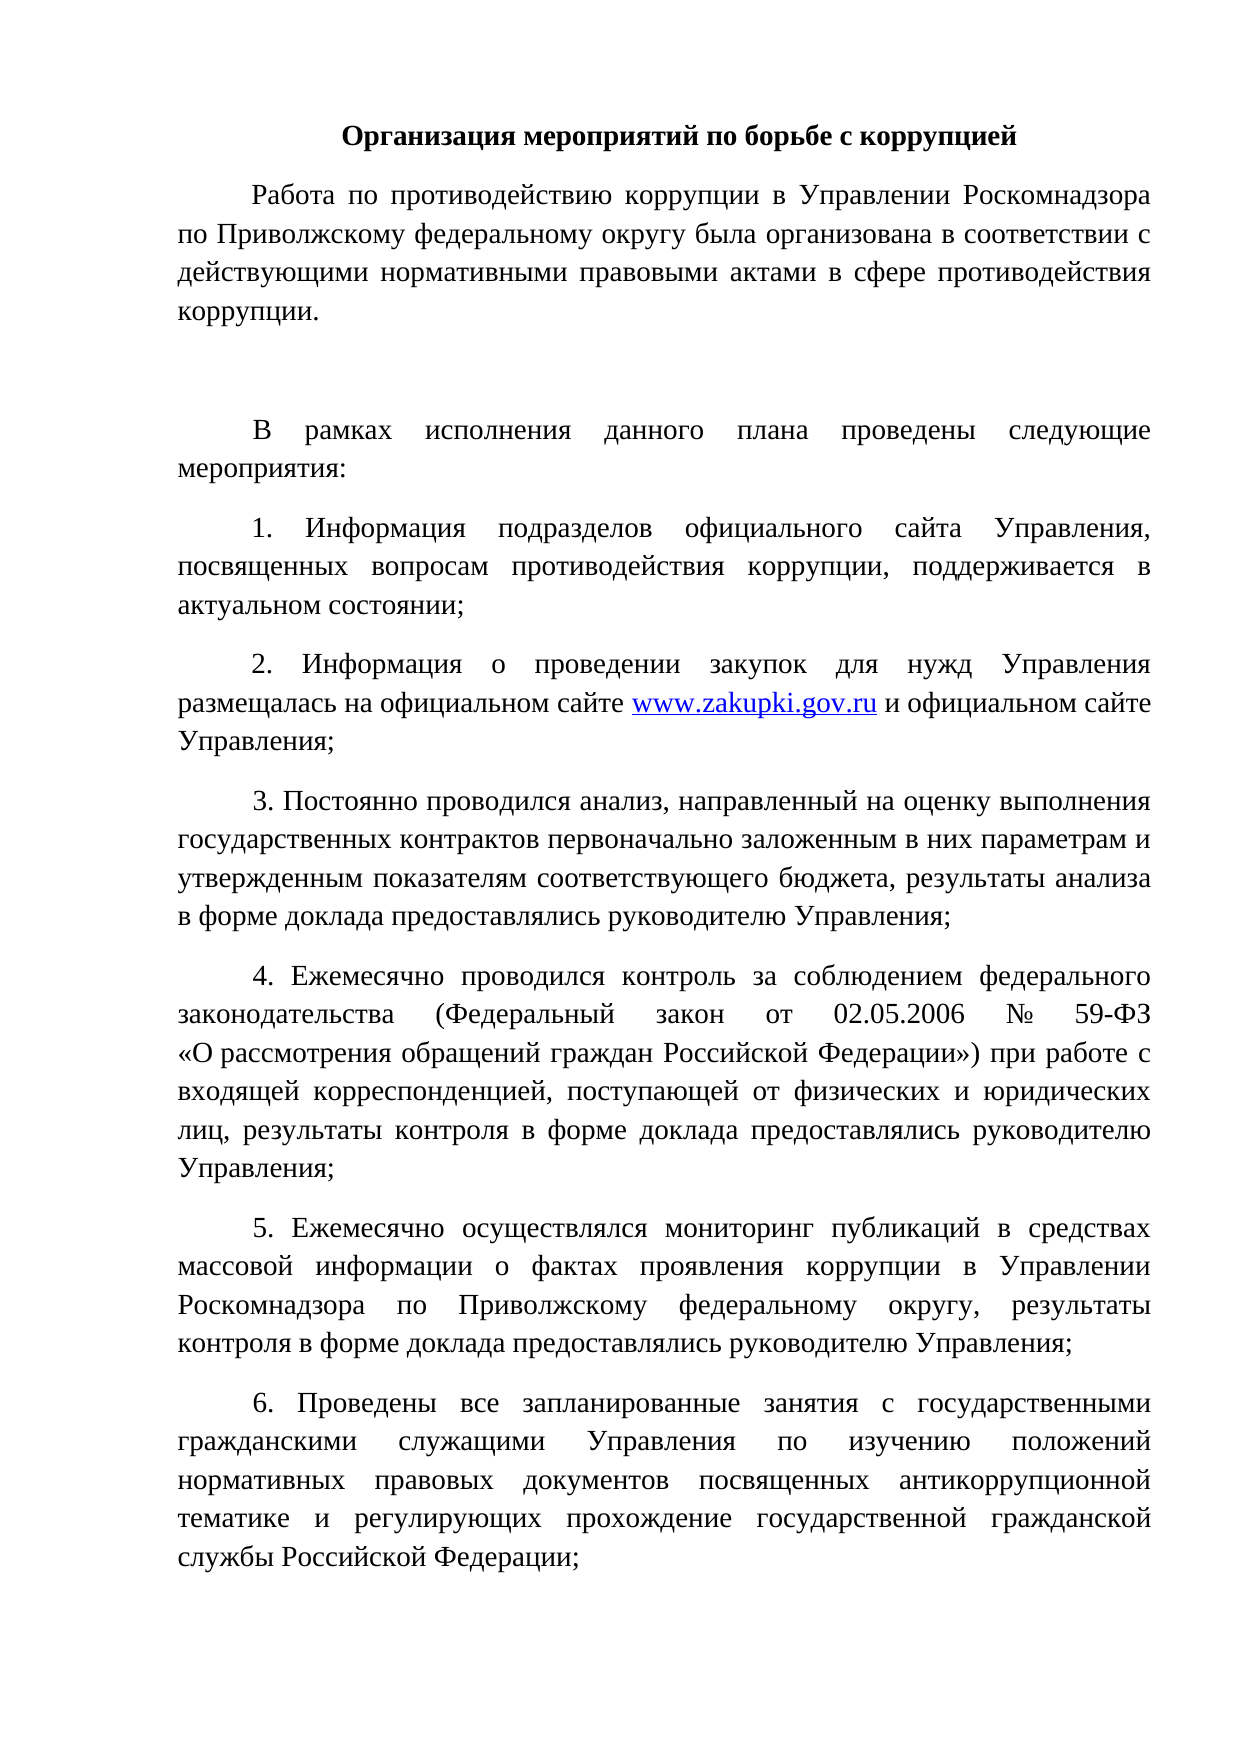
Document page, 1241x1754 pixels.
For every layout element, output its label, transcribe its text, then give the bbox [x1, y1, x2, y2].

text В рамках исполнения данного плана проведены следующие мероприятия: [177, 412, 1152, 484]
text 4. Ежемесячно проводился контроль за соблюдением федерального законодательства (Федеральный закон от 02.05.2006 № 59-ФЗ «О рассмотрения обращений граждан Российской Федерации») при работе с входящей корреспонденцией, поступающей от физических и юридических лиц, результаты контроля в форме доклада предоставлялись руководителю Управления; [177, 958, 1152, 1184]
text Организация мероприятий по борьбе с коррупцией [177, 118, 1152, 152]
text Работа по противодействию коррупции в Управлении Роскомнадзора по Приволжскому федеральному округу была организована в соответствии с действующими нормативными правовыми актами в сфере противодействия коррупции. [177, 177, 1152, 327]
text 5. Ежемесячно осуществлялся мониторинг публикаций в средствах массовой информации о фактах проявления коррупции в Управлении Роскомнадзора по Приволжскому федеральному округу, результаты контроля в форме доклада предоставлялись руководителю Управления; [177, 1210, 1152, 1359]
text 6. Проведены все запланированные занятия с государственными гражданскими служащими Управления по изучению положений нормативных правовых документов посвященных антикоррупционной тематике и регулирующих прохождение государственной гражданской службы Российской Федерации; [177, 1385, 1152, 1572]
text 1. Информация подразделов официального сайта Управления, посвященных вопросам противодействия коррупции, поддерживается в актуальном состоянии; [177, 510, 1152, 620]
text 3. Постоянно проводился анализ, направленный на оценку выполнения государственных контрактов первоначально заложенным в них параметрам и утвержденным показателям соответствующего бюджета, результаты анализа в форме доклада предоставлялись руководителю Управления; [177, 783, 1152, 932]
text 2. Информация о проведении закупок для нужд Управления размещалась на официальном сайте www.zakupki.gov.ru и официальном сайте Управления; [177, 646, 1152, 757]
